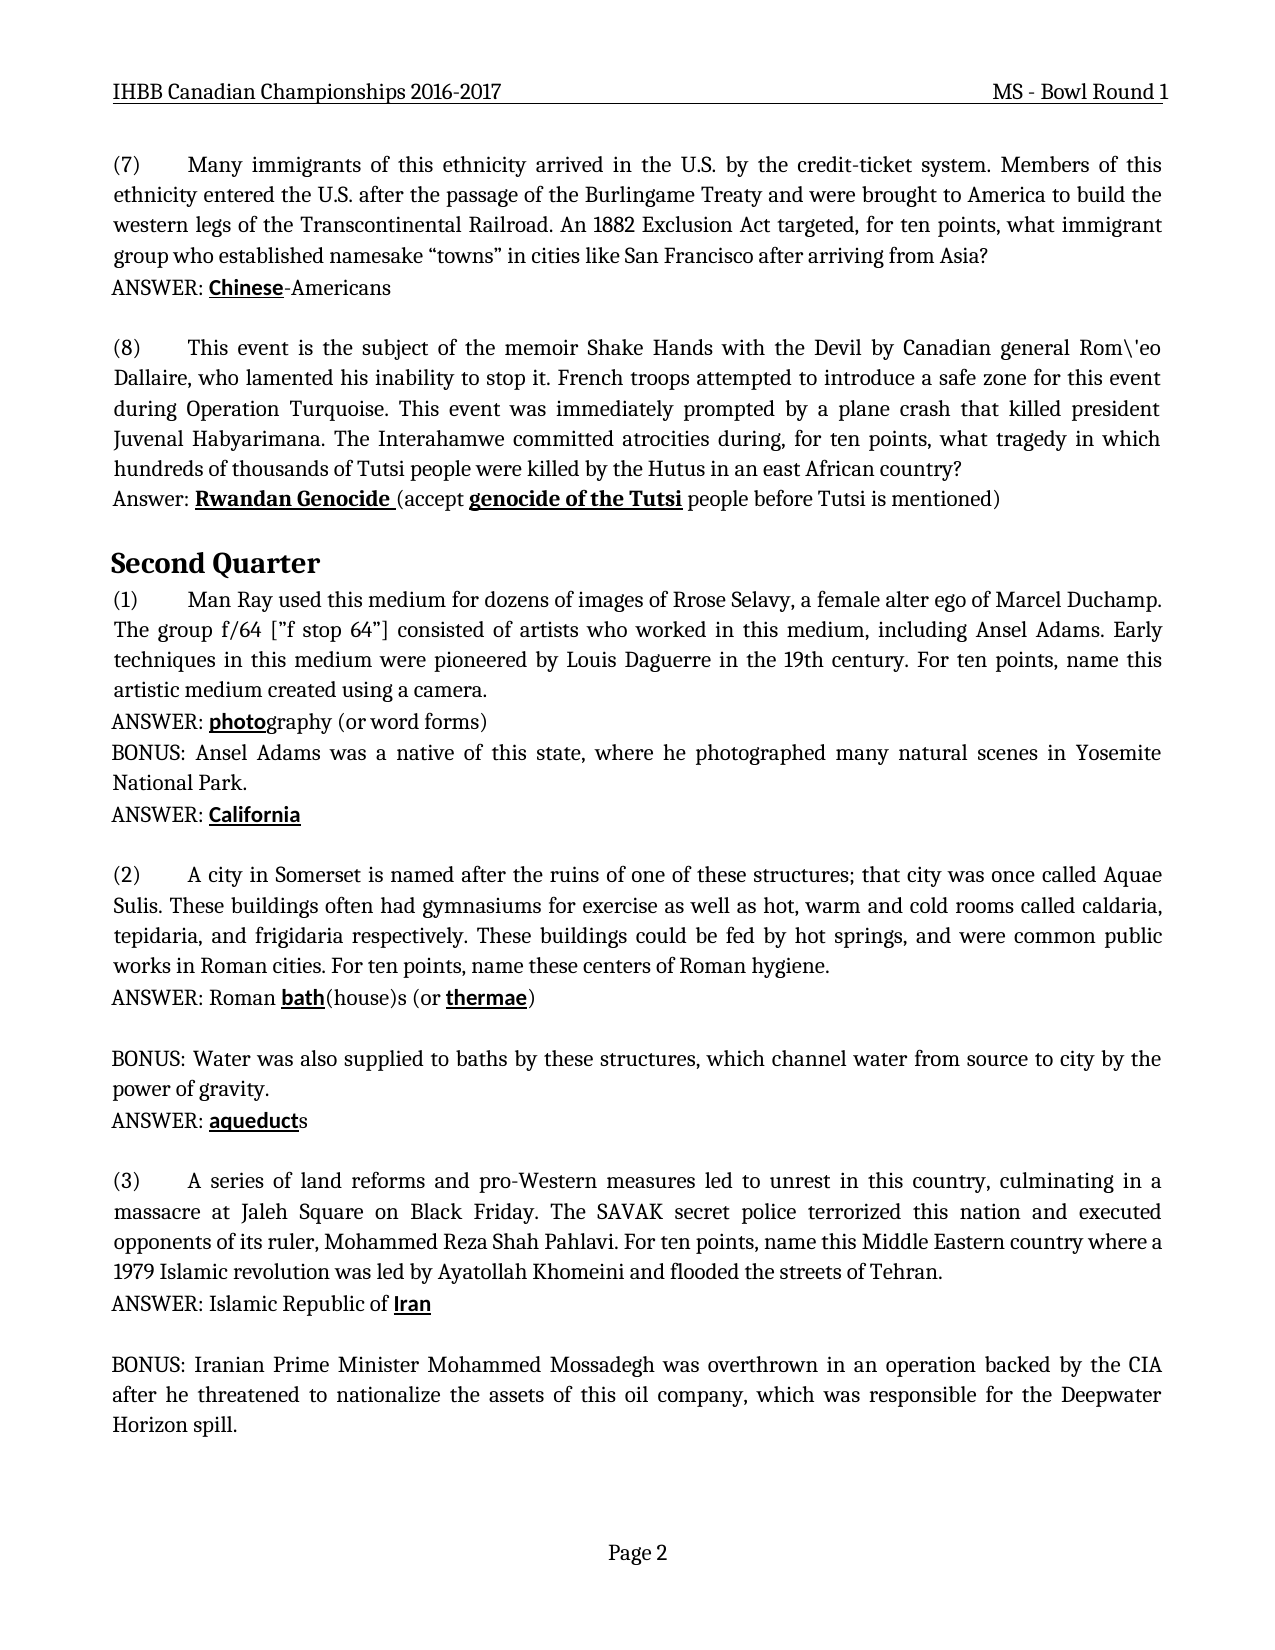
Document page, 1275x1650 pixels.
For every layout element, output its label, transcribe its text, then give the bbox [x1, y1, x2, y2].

text BONUS: Ansel Adams was a native of this state, where he photographed many natural scenes in Yosemite National Park. [111, 739, 1164, 796]
list Man Ray used this medium for dozens of images of Rrose Selavy, a female alter ego of Marcel Duchamp. The group f/64 [”f stop 64”] consisted of artists who worked in this medium, including Ansel Adams. Early techniques in this medium were pioneered by Louis Daguerre in the 19th century. For ten points, name this artistic medium created using a camera. [112, 586, 1164, 703]
subtitle Second Quarter [111, 546, 1162, 581]
text ANSWER: Islamic Republic of Iran [111, 1289, 1164, 1317]
list A series of land reforms and pro-Western measures led to unrest in this country, culminating in a massacre at Jaleh Square on Black Friday. The SAVAK secret police terrorized this nation and executed opponents of its ruler, Mohammed Reza Shah Pahlavi. For ten points, name this Middle Eastern country where a 1979 Islamic revolution was led by Ayatollah Khomeini and flooded the streets of Tehran. [112, 1168, 1164, 1285]
text ANSWER: aqueducts [111, 1106, 1168, 1134]
text ANSWER: Roman bath(house)s (or thermae) [111, 983, 1164, 1011]
text BONUS: Water was also supplied to baths by these structures, which channel water from source to city by the power of gravity. [111, 1046, 1164, 1102]
text Answer: Rwandan Genocide (accept genocide of the Tutsi people before Tutsi is mentioned) [112, 486, 1162, 512]
text ANSWER: photography (or word forms) [111, 707, 1164, 735]
list This event is the subject of the memoir Shake Hands with the Devil by Canadian general Rom\'eo Dallaire, who lamented his inability to stop it. French troops attempted to introduce a safe zone for this event during Operation Turquoise. This event was immediately prompted by a plane crash that killed president Juvenal Habyarimana. The Interahamwe committed atrocities during, for ten points, what tragedy in which hundreds of thousands of Tutsi people were killed by the Hutus in an east African country? [112, 335, 1162, 482]
list A city in Somerset is named after the ruins of one of these structures; that city was once called Aquae Sulis. These buildings often had gymnasiums for exercise as well as hot, warm and cold rooms called caldaria, tepidaria, and frigidaria respectively. These buildings could be fed by hot springs, and were common public works in Roman cities. For ten points, name these centers of Roman hygiene. [112, 862, 1164, 979]
text BONUS: Iranian Prime Minister Mohammed Mossadegh was overthrown in an operation backed by the CIA after he threatened to nationalize the assets of this oil company, which was responsible for the Deepwater Horizon spill. [111, 1352, 1164, 1438]
list Many immigrants of this ethnicity arrived in the U.S. by the credit-ticket system. Members of this ethnicity entered the U.S. after the passage of the Burlingame Treaty and were brought to America to build the western legs of the Transcontinental Railroad. An 1882 Exclusion Act targeted, for ten points, what immigrant group who established namesake “towns” in cities like San Francisco after arriving from Asia? [112, 152, 1164, 269]
text ANSWER: California [111, 800, 1168, 828]
text ANSWER: Chinese-Americans [111, 273, 1164, 301]
